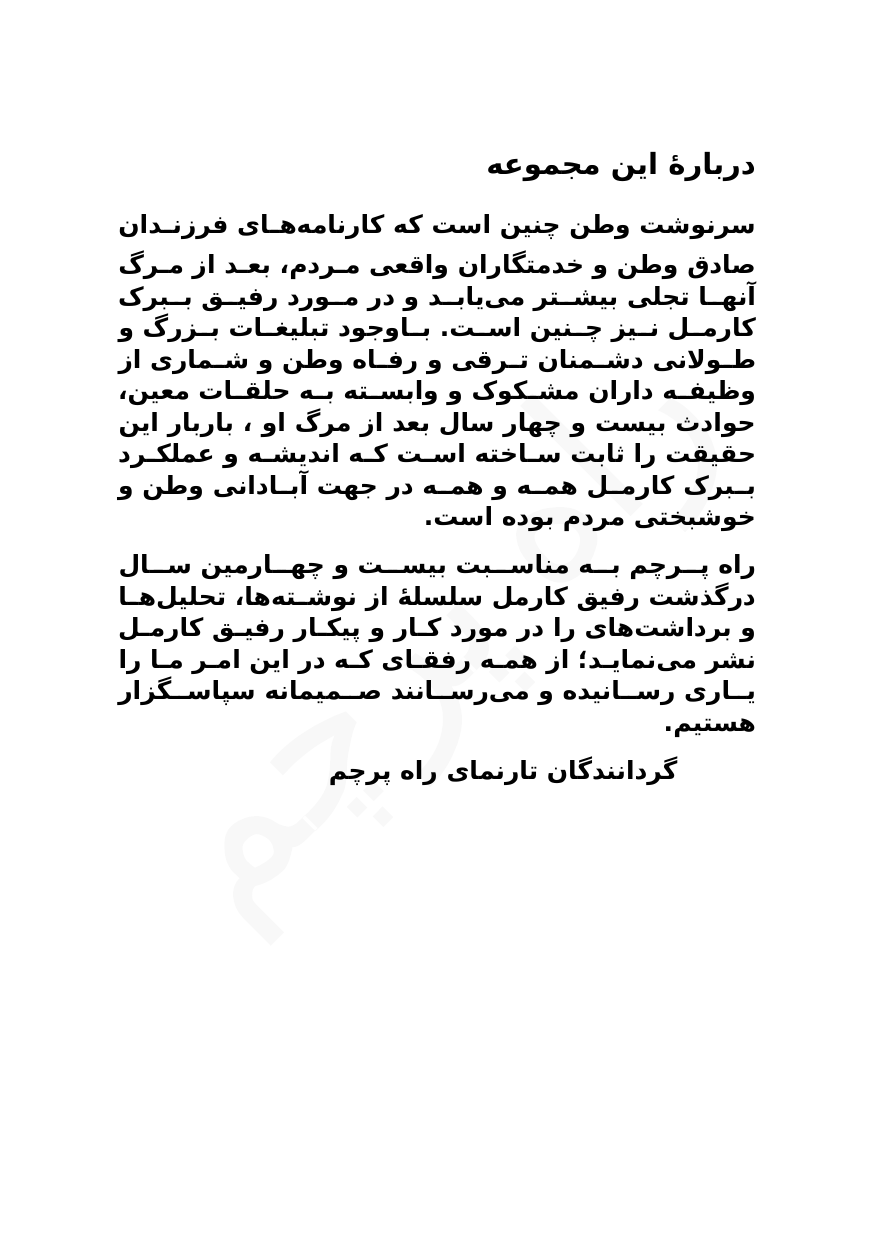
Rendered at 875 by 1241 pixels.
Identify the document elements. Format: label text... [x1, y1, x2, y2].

text سرنوشت وطن چنین است که کارنامه‌های فرزندان صادق وطن و خدمتگاران واقعی مردم، بعد از مرگ آنها تجلی بیشتر می‌یابد و در مورد رفیق ببرک کارمل نیز چنین است. باوجود تبلیغات بزرگ و طولانی دشمنان ترقی و رفاه وطن و شماری از وظیفه داران مشکوک و وابسته به حلقات معین، حوادث بیست و چهار سال بعد از مرگ او ، باربار این حقیقت را ثابت ساخته است که اندیشه و عملکرد ببرک کارمل همه و همه در جهت آبادانی وطن و خوشبختی مردم بوده است. [118, 201, 756, 532]
text راه پرچم به مناسبت بیست و چهارمین سال درگذشت رفیق کارمل سلسلۀ از نوشته‌ها، تحلیل‌ها و برداشت‌های را در مورد کار و پیکار رفیق کارمل نشر می‌نماید؛ از همه رفقای که در این امر ما را یاری رسانیده و می‌رسانند صمیمانه سپاسگزار هستیم. [118, 551, 756, 737]
text گردانندگان تارنمای راه پرچم [118, 756, 756, 785]
text دربارۀ این مجموعه [118, 148, 756, 182]
